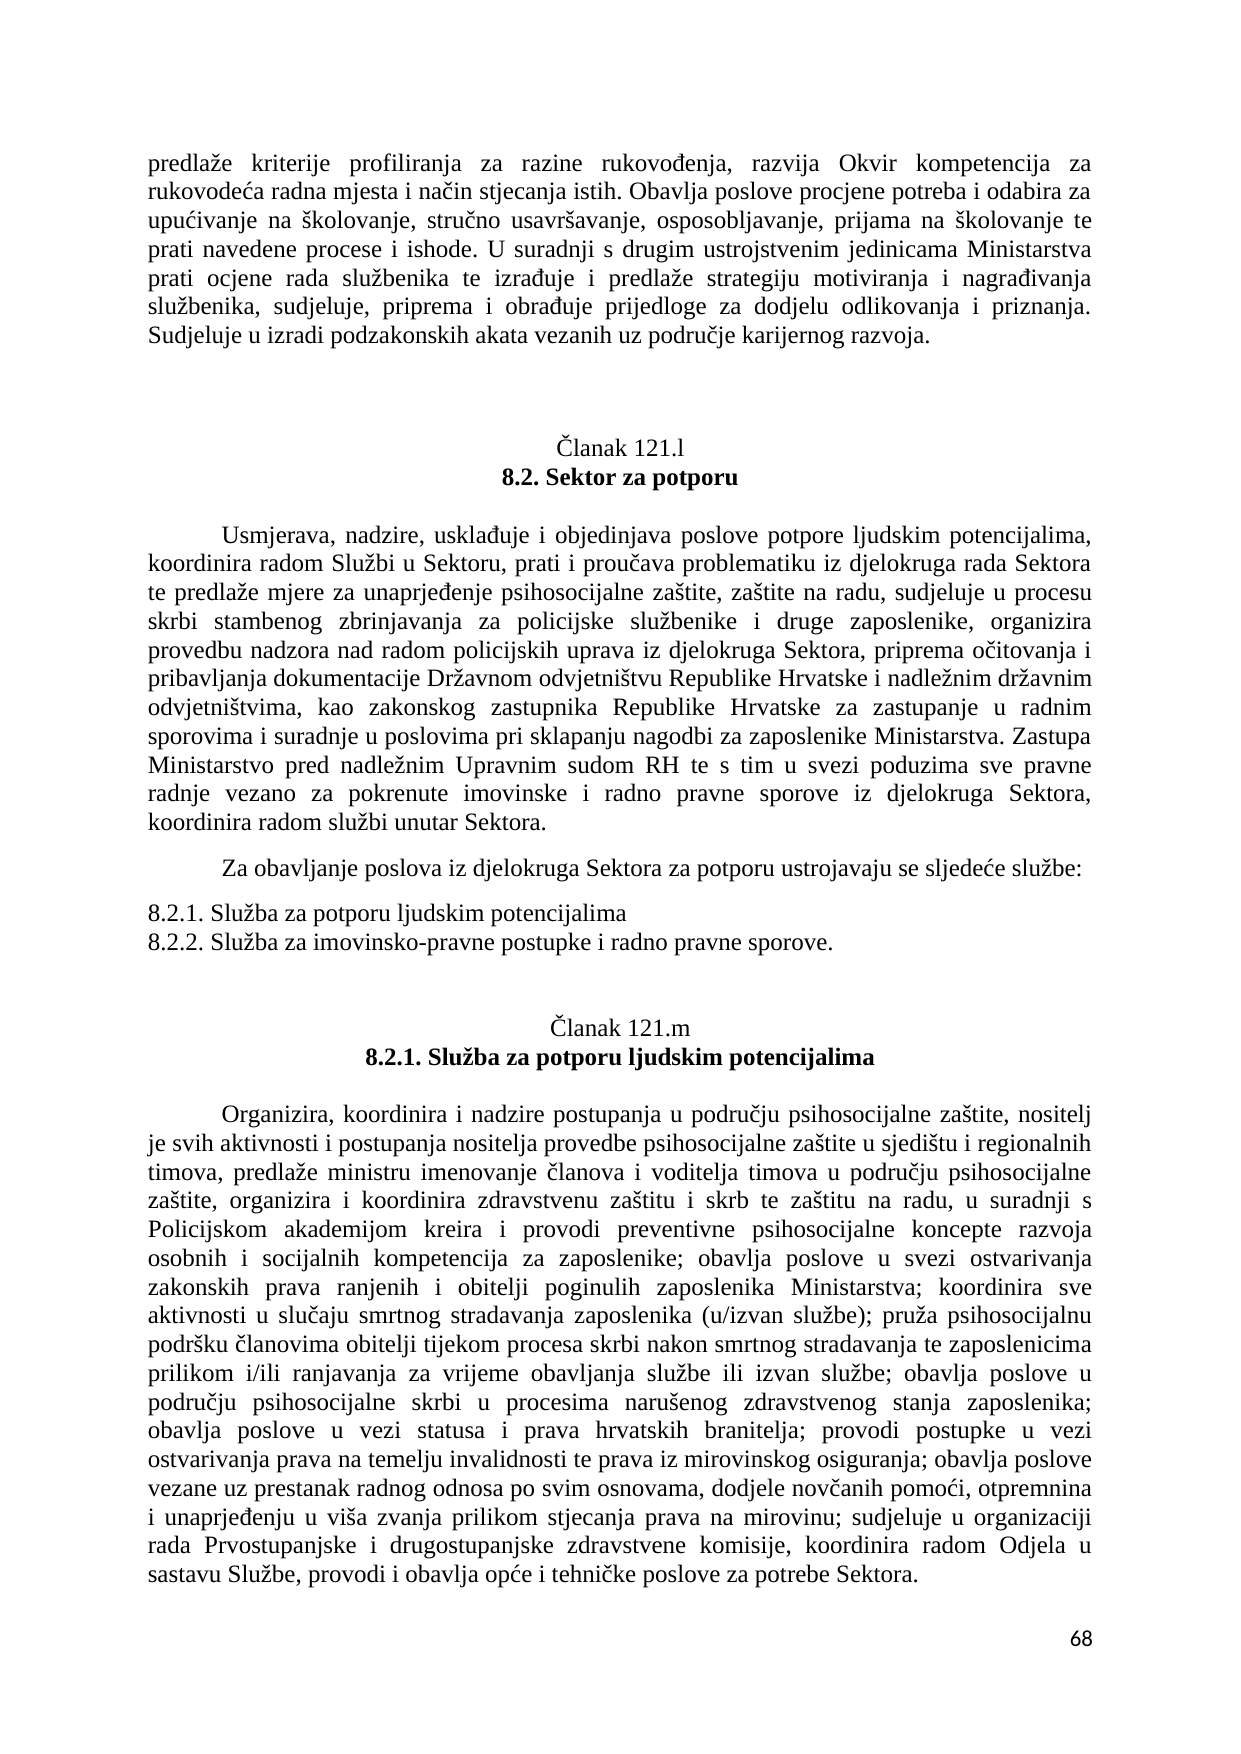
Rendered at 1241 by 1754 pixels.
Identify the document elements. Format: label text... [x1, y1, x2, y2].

text 8.2. Sektor za potporu [148, 462, 1093, 491]
text Članak 121.l [148, 433, 1093, 462]
text Usmjerava, nadzire, usklađuje i objedinjava poslove potpore ljudskim potencijalima, koordinira radom Službi u Sektoru, prati i proučava problematiku iz djelokruga rada Sektora te predlaže mjere za unaprjeđenje psihosocijalne zaštite, zaštite na radu, sudjeluje u procesu skrbi stambenog zbrinjavanja za policijske službenike i druge zaposlenike, organizira provedbu nadzora nad radom policijskih uprava iz djelokruga Sektora, priprema očitovanja i pribavljanja dokumentacije Državnom odvjetništvu Republike Hrvatske i nadležnim državnim odvjetništvima, kao zakonskog zastupnika Republike Hrvatske za zastupanje u radnim sporovima i suradnje u poslovima pri sklapanju nagodbi za zaposlenike Ministarstva. Zastupa Ministarstvo pred nadležnim Upravnim sudom RH te s tim u svezi poduzima sve pravne radnje vezano za pokrenute imovinske i radno pravne sporove iz djelokruga Sektora, koordinira radom službi unutar Sektora. [148, 520, 1093, 836]
text Za obavljanje poslova iz djelokruga Sektora za potporu ustrojavaju se sljedeće službe: [148, 853, 1093, 881]
text Članak 121.m [148, 1013, 1093, 1042]
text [148, 148, 1093, 349]
text 8.2.1. Služba za potporu ljudskim potencijalima [148, 898, 1093, 927]
text 8.2.2. Služba za imovinsko-pravne postupke i radno pravne sporove. [148, 927, 1093, 956]
text Organizira, koordinira i nadzire postupanja u području psihosocijalne zaštite, nositelj je svih aktivnosti i postupanja nositelja provedbe psihosocijalne zaštite u sjedištu i regionalnih timova, predlaže ministru imenovanje članova i voditelja timova u području psihosocijalne zaštite, organizira i koordinira zdravstvenu zaštitu i skrb te zaštitu na radu, u suradnji s Policijskom akademijom kreira i provodi preventivne psihosocijalne koncepte razvoja osobnih i socijalnih kompetencija za zaposlenike; obavlja poslove u svezi ostvarivanja zakonskih prava ranjenih i obitelji poginulih zaposlenika Ministarstva; koordinira sve aktivnosti u slučaju smrtnog stradavanja zaposlenika (u/izvan službe); pruža psihosocijalnu podršku članovima obitelji tijekom procesa skrbi nakon smrtnog stradavanja te zaposlenicima prilikom i/ili ranjavanja za vrijeme obavljanja službe ili izvan službe; obavlja poslove u području psihosocijalne skrbi u procesima narušenog zdravstvenog stanja zaposlenika; obavlja poslove u vezi statusa i prava hrvatskih branitelja; provodi postupke u vezi ostvarivanja prava na temelju invalidnosti te prava iz mirovinskog osiguranja; obavlja poslove vezane uz prestanak radnog odnosa po svim osnovama, dodjele novčanih pomoći, otpremnina i unaprjeđenju u viša zvanja prilikom stjecanja prava na mirovinu; sudjeluje u organizaciji rada Prvostupanjske i drugostupanjske zdravstvene komisije, koordinira radom Odjela u sastavu Službe, provodi i obavlja opće i tehničke poslove za potrebe Sektora. [148, 1099, 1093, 1588]
text 8.2.1. Služba za potporu ljudskim potencijalima [148, 1042, 1093, 1071]
